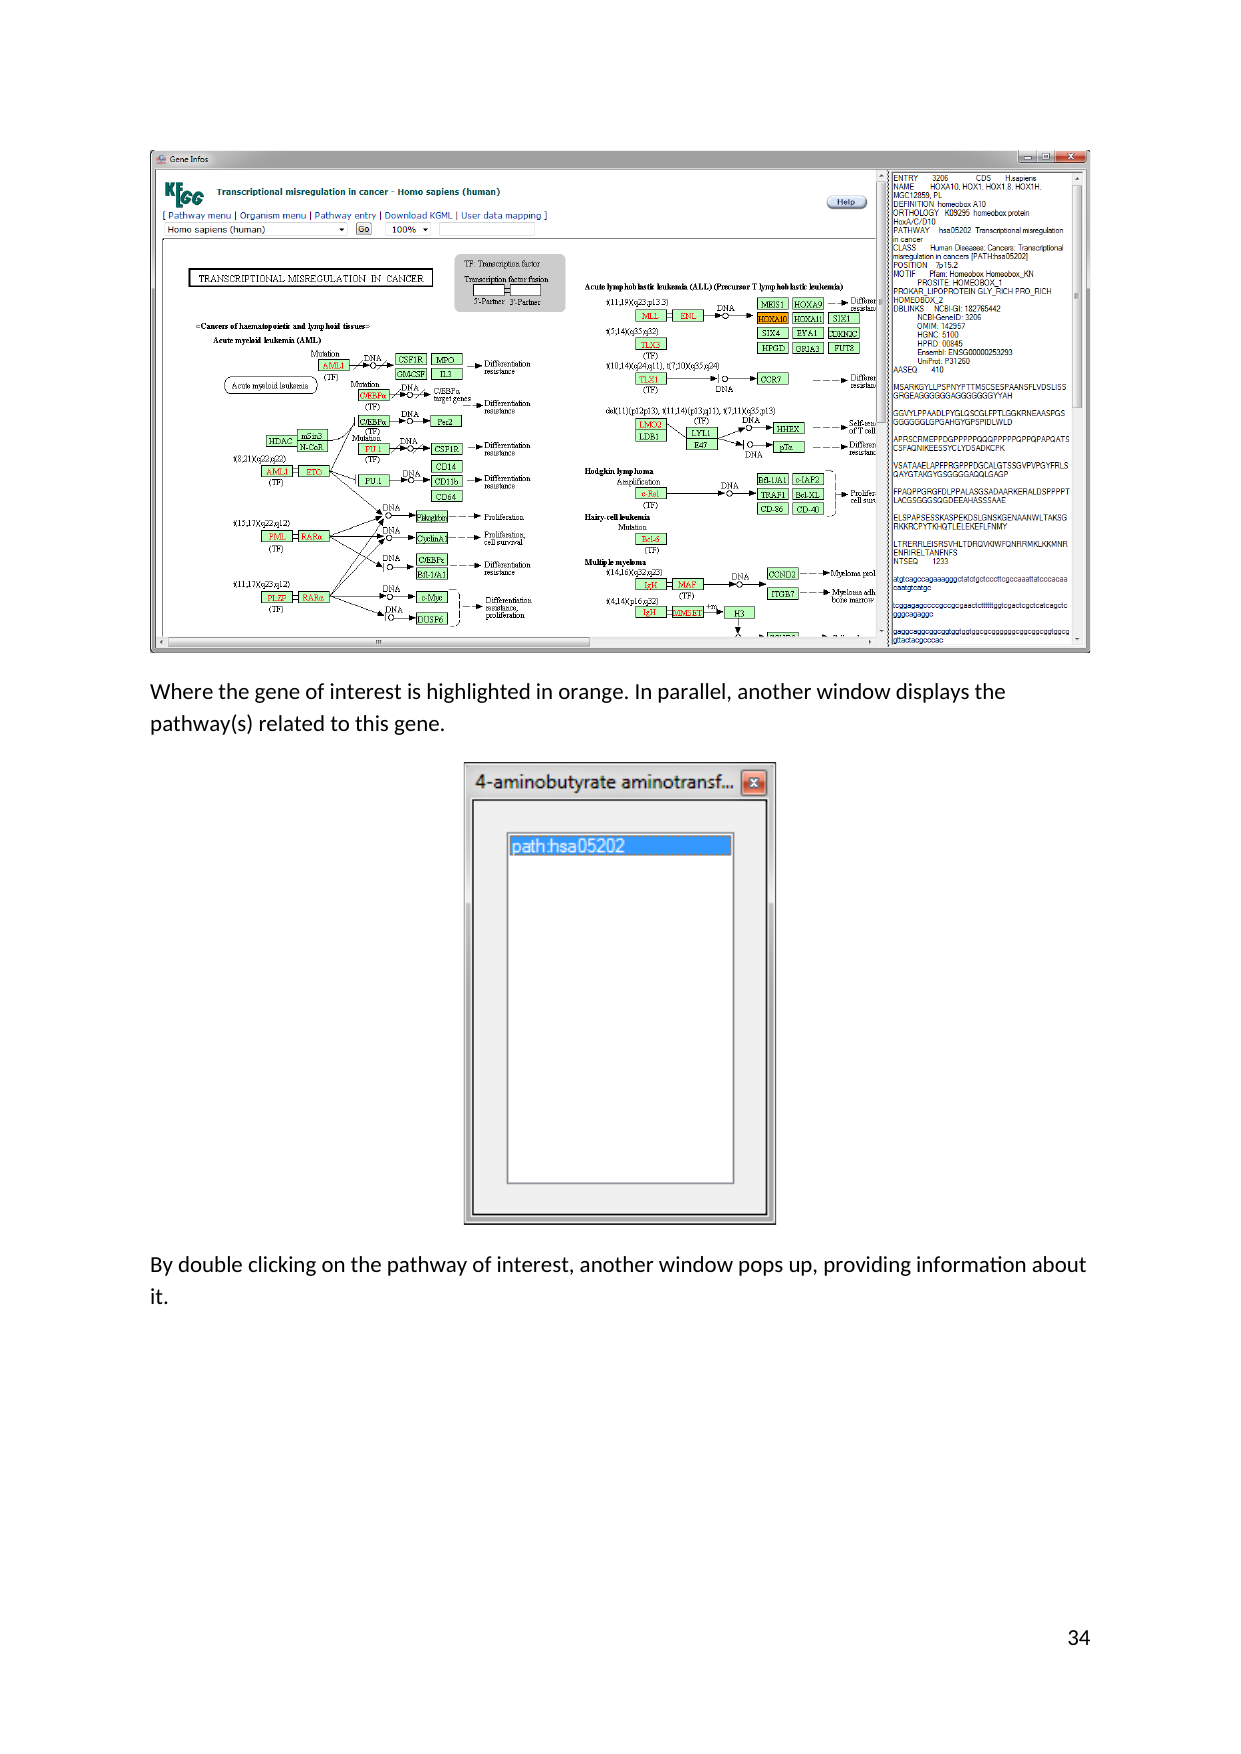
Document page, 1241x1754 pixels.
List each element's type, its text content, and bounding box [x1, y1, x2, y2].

text By double clicking on the pathway of interest, another window pops up, providing information about it. [150, 1250, 1090, 1310]
picture [463, 762, 777, 1225]
text Where the gene of interest is highlighted in orange. In parallel, another window displays the pathway(s) related to this gene. [150, 677, 1090, 737]
picture [150, 150, 1091, 653]
